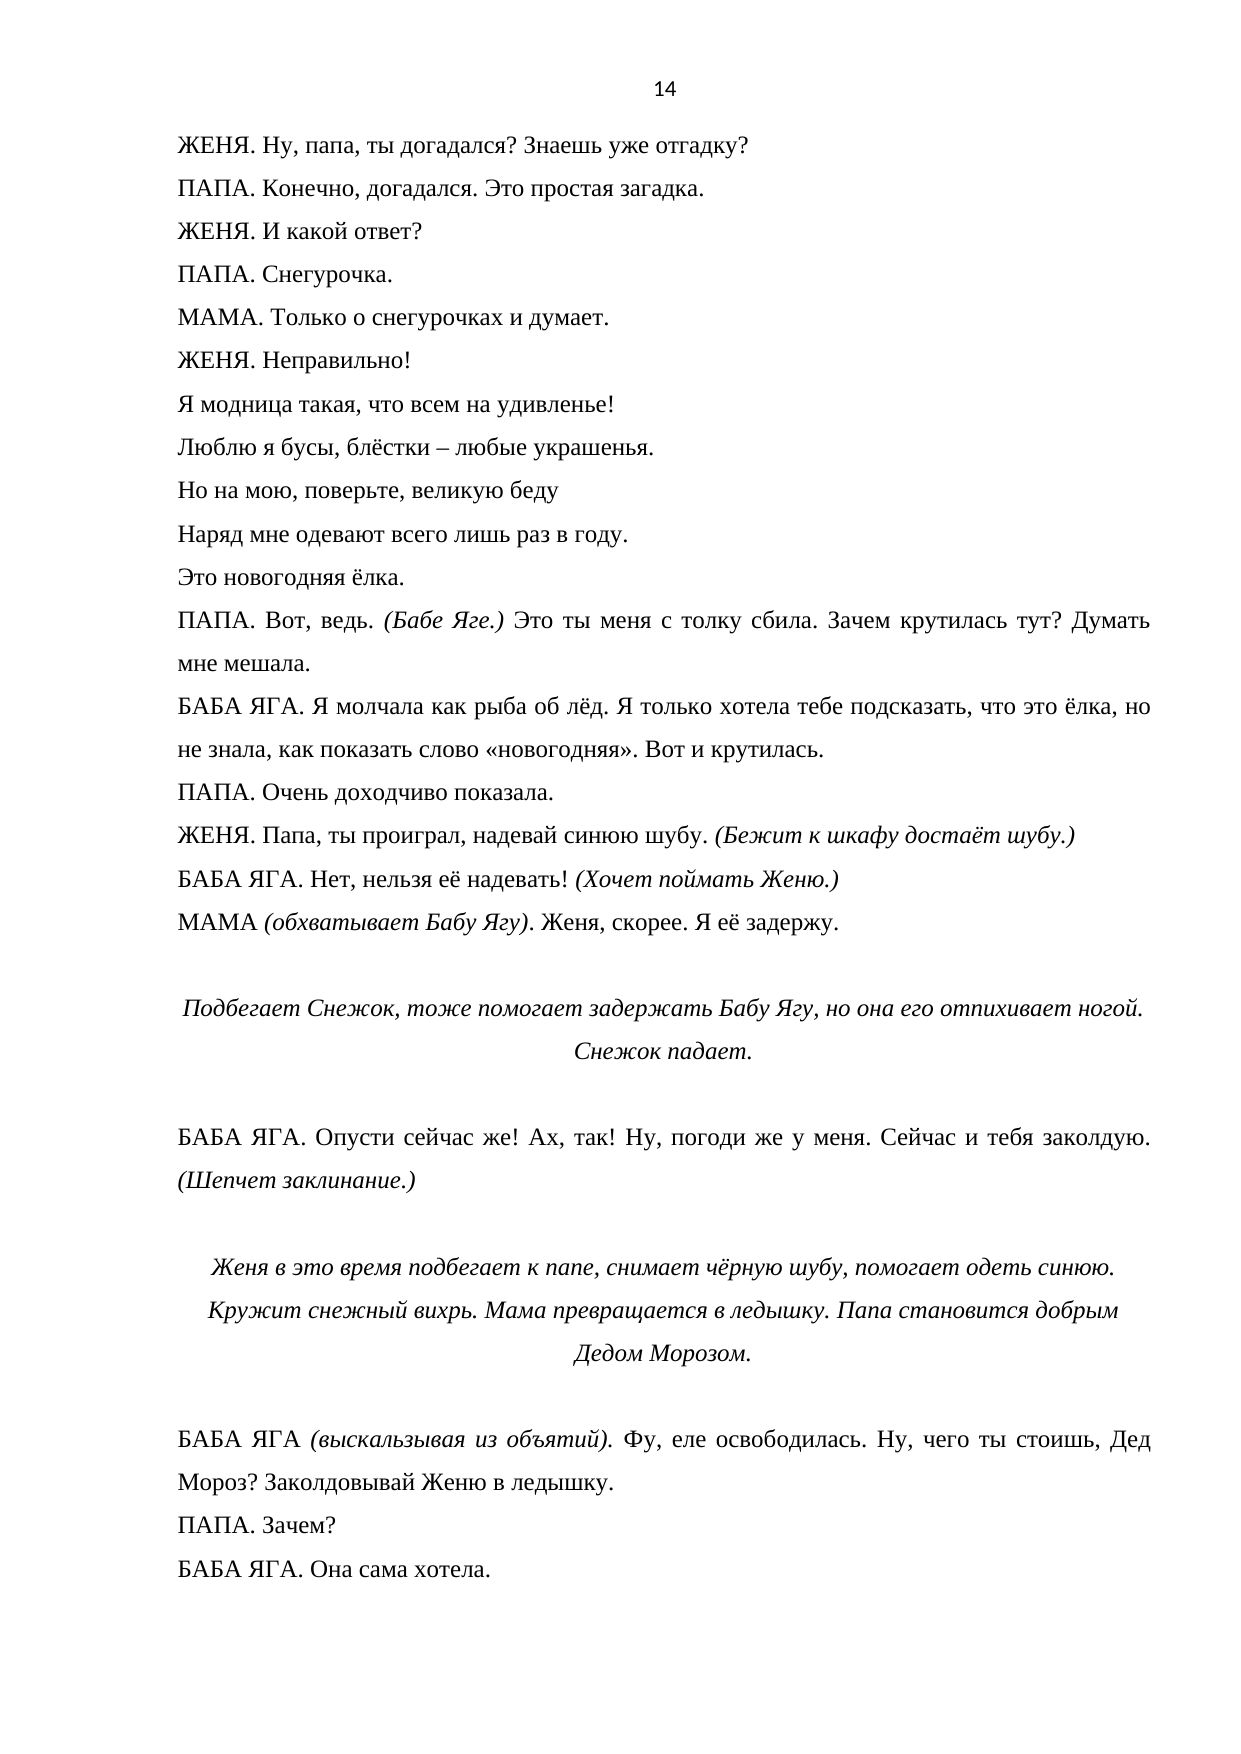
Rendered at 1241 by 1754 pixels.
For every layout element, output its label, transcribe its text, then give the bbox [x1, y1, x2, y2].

text Люблю я бусы, блёстки – любые украшенья. [177, 432, 1152, 461]
text ЖЕНЯ. И какой ответ? [177, 216, 1152, 245]
text Но на мою, поверьте, великую беду [177, 476, 1152, 504]
text БАБА ЯГА. Я молчала как рыба об лёд. Я только хотела тебе подсказать, что это ёлка, но не знала, как показать слово «новогодняя». Вот и крутилась. [177, 691, 1152, 763]
text ПАПА. Очень доходчиво показала. [177, 777, 1152, 806]
text ПАПА. Конечно, догадался. Это простая загадка. [177, 173, 1152, 202]
text ПАПА. Вот, ведь. (Бабе Яге.) Это ты меня с толку сбила. Зачем крутилась тут? Думать мне мешала. [177, 605, 1152, 677]
text МАМА. Только о снегурочках и думает. [177, 302, 1152, 331]
text ПАПА. Снегурочка. [177, 259, 1152, 288]
text БАБА ЯГА. Она сама хотела. [177, 1554, 1152, 1582]
text БАБА ЯГА (выскальзывая из объятий). Фу, еле освободилась. Ну, чего ты стоишь, Дед Мороз? Заколдовывай Женю в ледышку. [177, 1424, 1152, 1496]
text МАМА (обхватывает Бабу Ягу). Женя, скорее. Я её задержу. [177, 907, 1152, 936]
text Наряд мне одевают всего лишь раз в году. [177, 519, 1152, 547]
text ЖЕНЯ. Ну, папа, ты догадался? Знаешь уже отгадку? [177, 130, 1152, 158]
text Женя в это время подбегает к папе, снимает чёрную шубу, помогает одеть синюю. Кружит снежный вихрь. Мама превращается в ледышку. Папа становится добрым Дедом Морозом. [177, 1252, 1152, 1367]
text Я модница такая, что всем на удивленье! [177, 389, 1152, 418]
text БАБА ЯГА. Опусти сейчас же! Ах, так! Ну, погоди же у меня. Сейчас и тебя заколдую. (Шепчет заклинание.) [177, 1122, 1152, 1194]
text ПАПА. Зачем? [177, 1511, 1152, 1539]
text БАБА ЯГА. Нет, нельзя её надевать! (Хочет поймать Женю.) [177, 864, 1152, 892]
text ЖЕНЯ. Неправильно! [177, 345, 1152, 374]
text ЖЕНЯ. Папа, ты проиграл, надевай синюю шубу. (Бежит к шкафу достаёт шубу.) [177, 821, 1152, 849]
text Подбегает Снежок, тоже помогает задержать Бабу Ягу, но она его отпихивает ногой. Снежок падает. [177, 993, 1152, 1065]
text Это новогодняя ёлка. [177, 562, 1152, 591]
